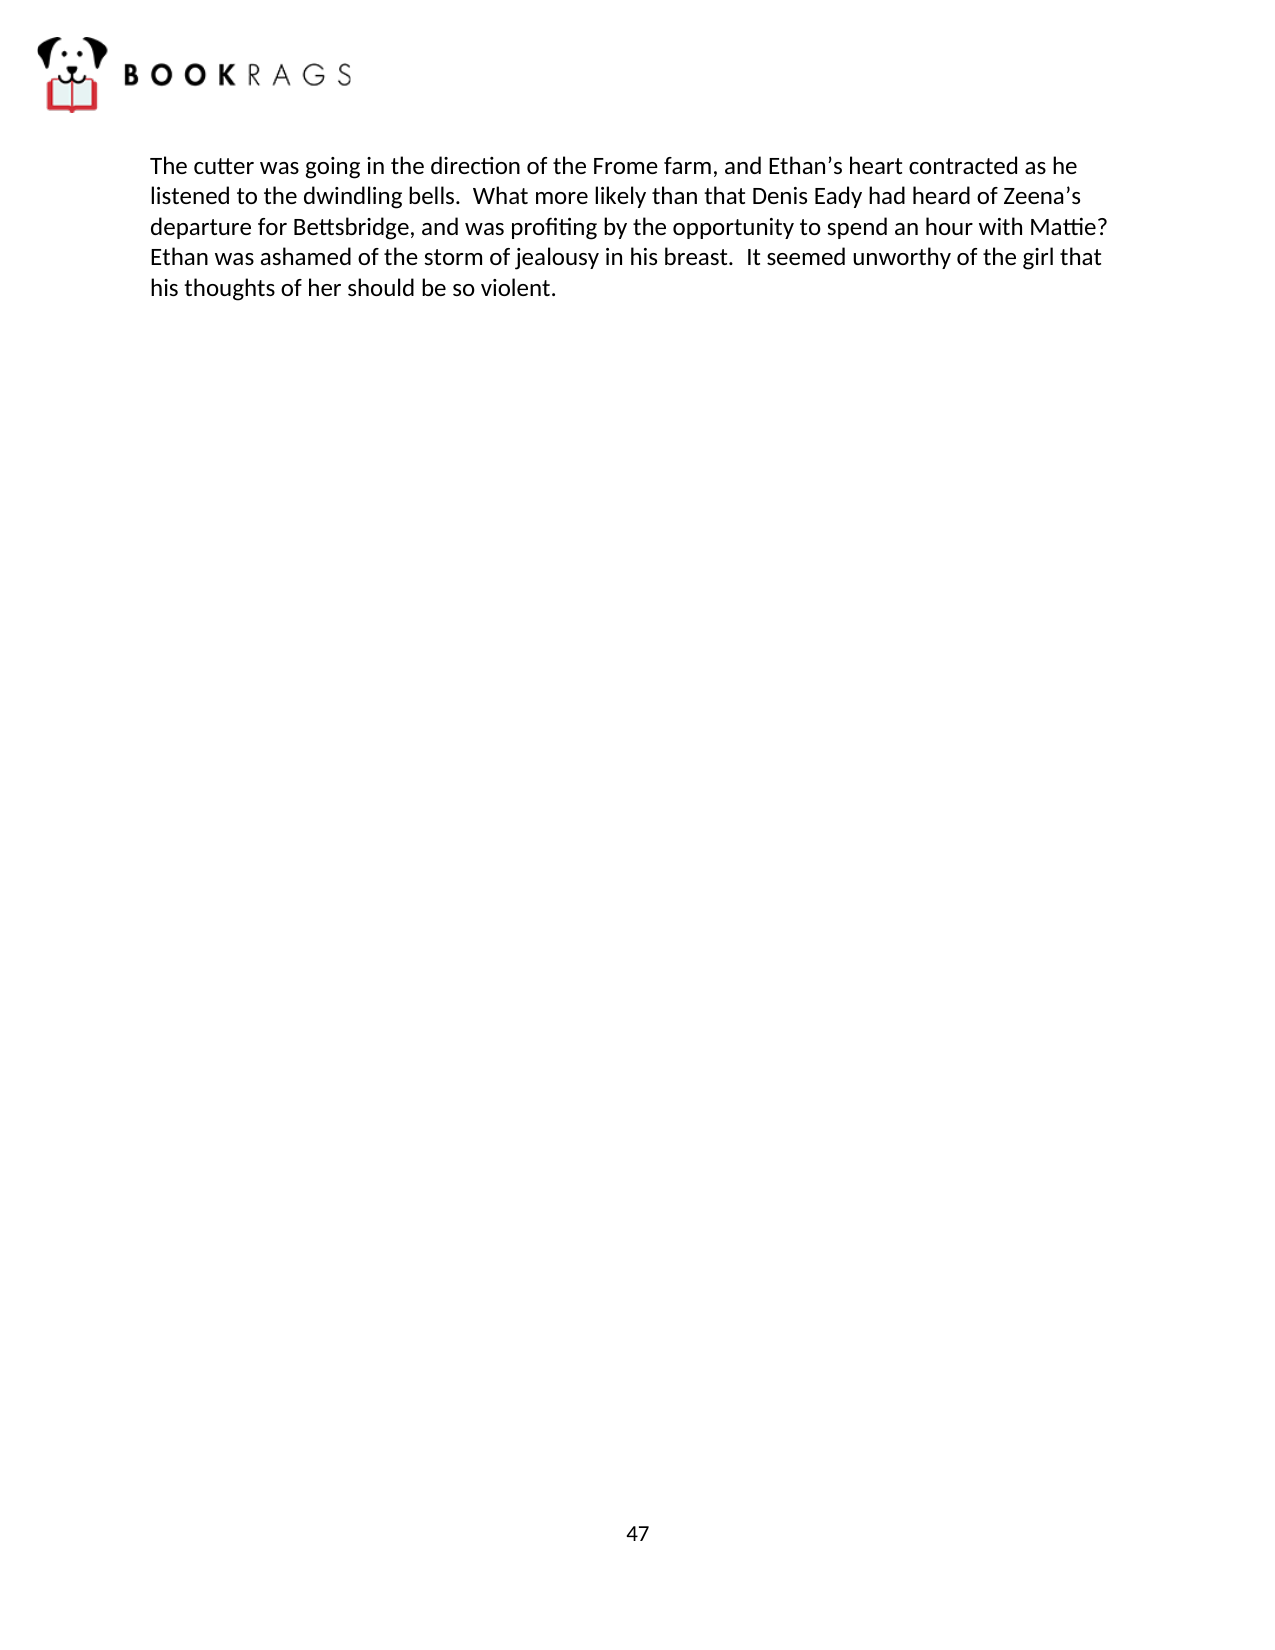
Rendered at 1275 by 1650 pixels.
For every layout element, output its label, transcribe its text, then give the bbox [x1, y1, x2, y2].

text The cutter was going in the direction of the Frome farm, and Ethan’s heart contracted as he listened to the dwindling bells. What more likely than that Denis Eady had heard of Zeena’s departure for Bettsbridge, and was profiting by the opportunity to spend an hour with Mattie? Ethan was ashamed of the storm of jealousy in his breast. It seemed unworthy of the girl that his thoughts of her should be so violent. [150, 150, 1125, 303]
picture [37, 37, 351, 113]
